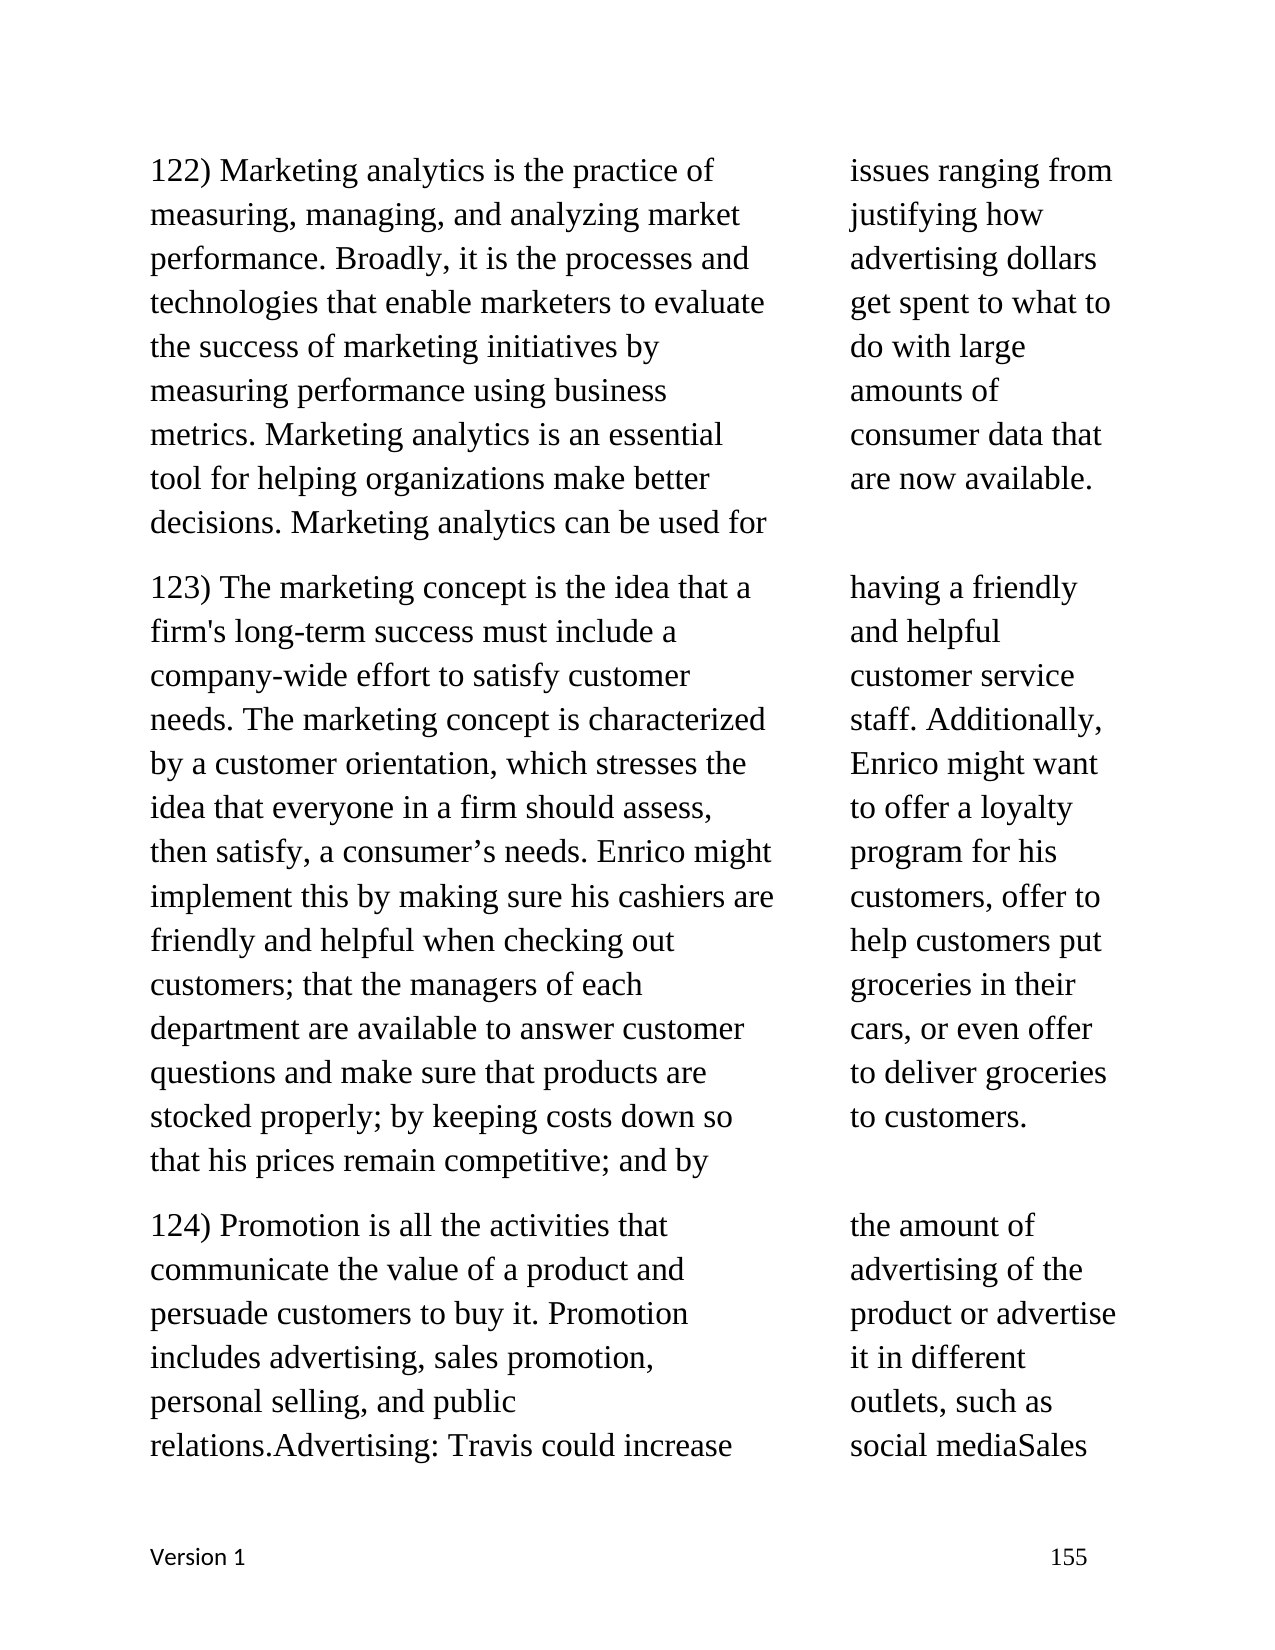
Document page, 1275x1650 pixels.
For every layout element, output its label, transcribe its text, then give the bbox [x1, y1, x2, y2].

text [850, 1205, 1125, 1464]
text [150, 1205, 775, 1464]
text 123) The marketing concept is the idea that a firm's long-term success must include a company-wide effort to satisfy customer needs. The marketing concept is characterized by a customer orientation, which stresses the idea that everyone in a firm should assess, then satisfy, a consumer’s needs. Enrico might implement this by making sure his cashiers are friendly and helpful when checking out customers; that the managers of each department are available to answer customer questions and make sure that products are stocked properly; by keeping costs down so that his prices remain competitive; and by having a friendly and helpful customer service staff. Additionally, Enrico might want to offer a loyalty program for his customers, offer to help customers put groceries in their cars, or even offer to deliver groceries to customers. [150, 567, 775, 1178]
text 122) Marketing analytics is the practice of measuring, managing, and analyzing market performance. Broadly, it is the processes and technologies that enable marketers to evaluate the success of marketing initiatives by measuring performance using business metrics. Marketing analytics is an essential tool for helping organizations make better decisions. Marketing analytics can be used for issues ranging from justifying how advertising dollars get spent to what to do with large amounts of consumer data that are now available. [850, 150, 1125, 497]
text 122) Marketing analytics is the practice of measuring, managing, and analyzing market performance. Broadly, it is the processes and technologies that enable marketers to evaluate the success of marketing initiatives by measuring performance using business metrics. Marketing analytics is an essential tool for helping organizations make better decisions. Marketing analytics can be used for issues ranging from justifying how advertising dollars get spent to what to do with large amounts of consumer data that are now available. [150, 150, 775, 541]
text 123) The marketing concept is the idea that a firm's long-term success must include a company-wide effort to satisfy customer needs. The marketing concept is characterized by a customer orientation, which stresses the idea that everyone in a firm should assess, then satisfy, a consumer’s needs. Enrico might implement this by making sure his cashiers are friendly and helpful when checking out customers; that the managers of each department are available to answer customer questions and make sure that products are stocked properly; by keeping costs down so that his prices remain competitive; and by having a friendly and helpful customer service staff. Additionally, Enrico might want to offer a loyalty program for his customers, offer to help customers put groceries in their cars, or even offer to deliver groceries to customers. [850, 567, 1125, 1134]
